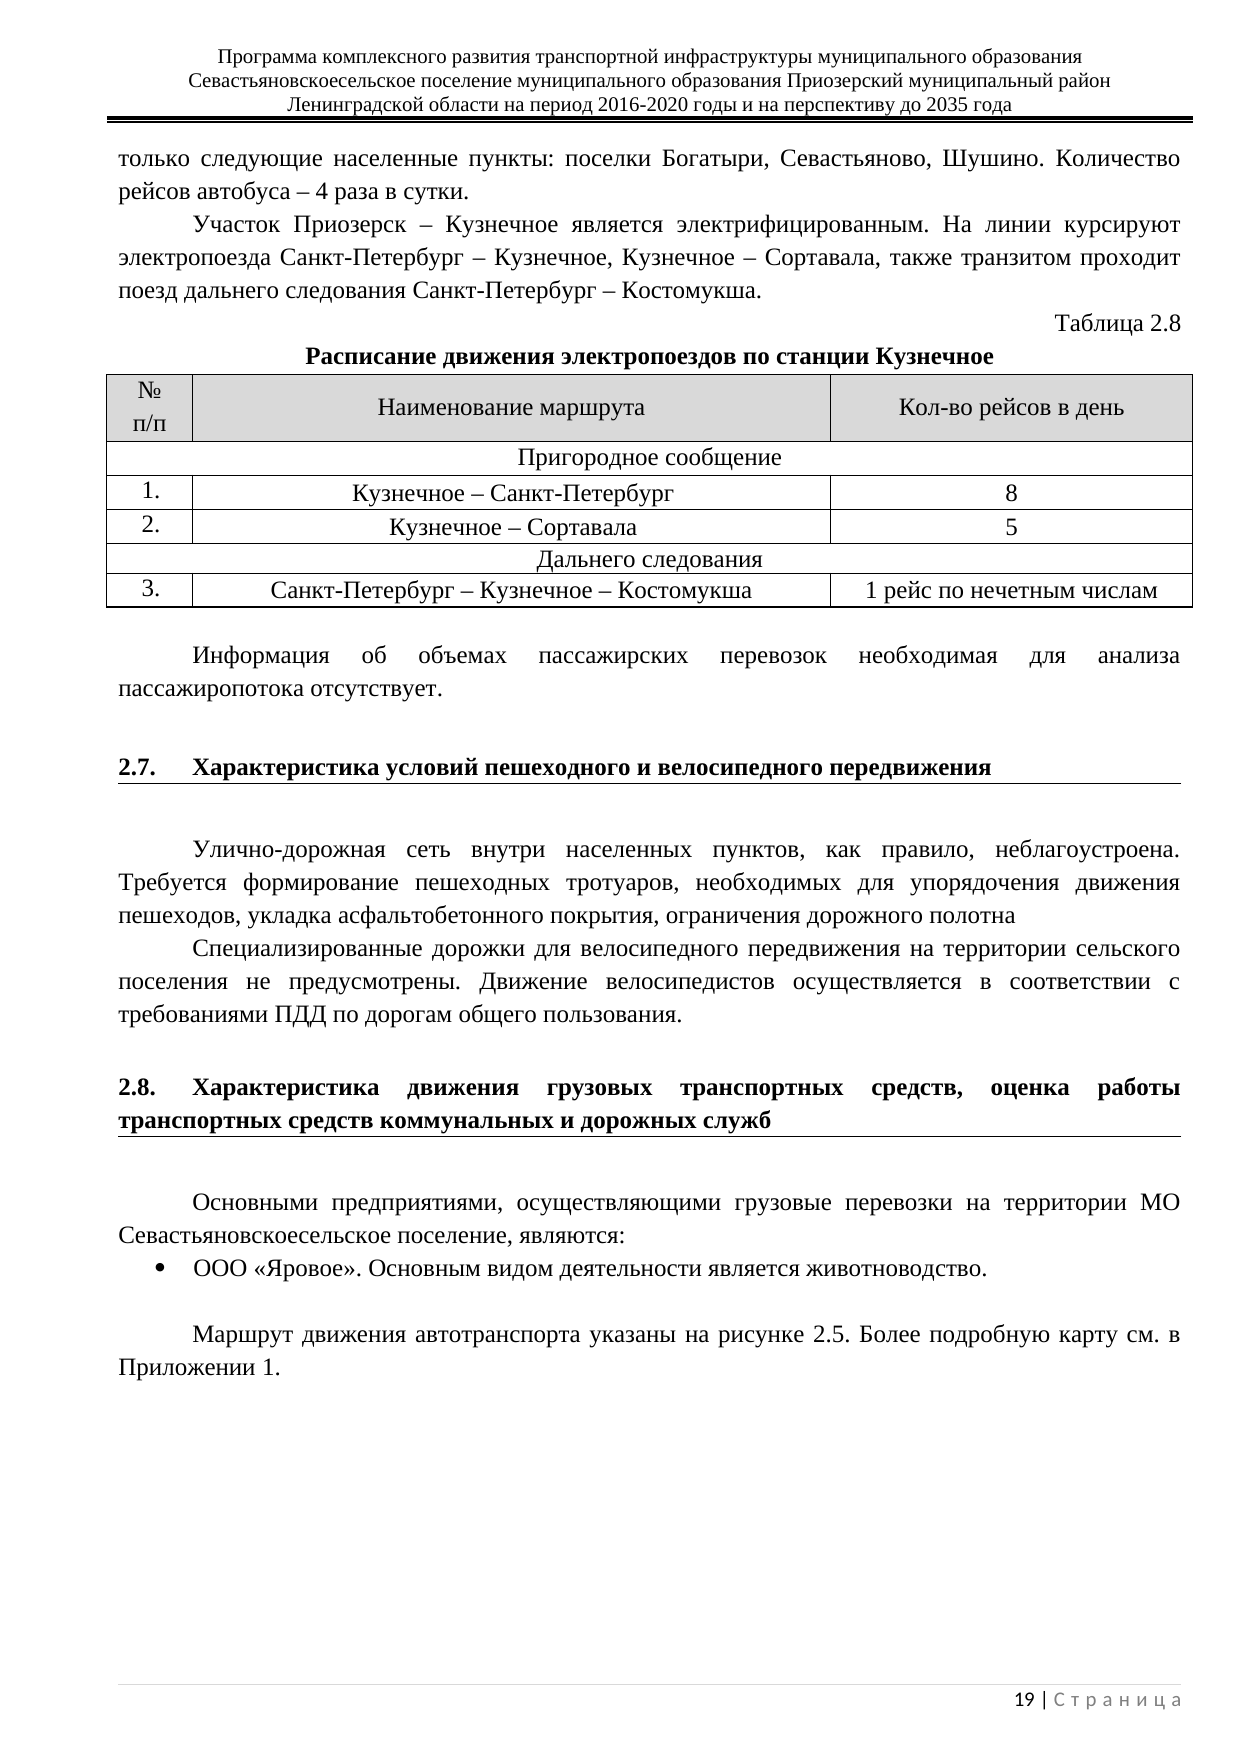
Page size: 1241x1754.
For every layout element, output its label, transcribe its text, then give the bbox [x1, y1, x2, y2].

subtitle Характеристика движения грузовых транспортных средств, оценка работы транспортных средств коммунальных и дорожных служб [118, 1072, 1181, 1136]
table_header Кол-во рейсов в день [831, 375, 1192, 441]
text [118, 143, 1181, 205]
text Участок Приозерск – Кузнечное является электрифицированным. На линии курсируют электропоезда Санкт-Петербург – Кузнечное, Кузнечное – Сортавала, также транзитом проходит поезд дальнего следования Санкт-Петербург – Костомукша. [118, 209, 1181, 304]
table_cell 8 [831, 476, 1192, 508]
text Информация об объемах пассажирских перевозок необходимая для анализа пассажиропотока отсутствует. [118, 641, 1181, 702]
text Улично-дорожная сеть внутри населенных пунктов, как правило, неблагоустроена. Требуется формирование пешеходных тротуаров, необходимых для упорядочения движения пешеходов, укладка асфальтобетонного покрытия, ограничения дорожного полотна [118, 834, 1181, 928]
table_cell Санкт-Петербург – Кузнечное – Костомукша [193, 574, 830, 606]
table_cell Кузнечное – Санкт-Петербург [193, 476, 830, 508]
subtitle Характеристика условий пешеходного и велосипедного передвижения [118, 752, 1181, 783]
table_cell [107, 510, 192, 543]
table_cell Кузнечное – Сортавала [193, 510, 830, 543]
table_cell Дальнего следования [107, 544, 1192, 572]
table_cell Пригородное сообщение [107, 442, 1192, 474]
text Специализированные дорожки для велосипедного передвижения на территории сельского поселения не предусмотрены. Движение велосипедистов осуществляется в соответствии с требованиями ПДД по дорогам общего пользования. [118, 933, 1181, 1028]
text Основными предприятиями, осуществляющими грузовые перевозки на территории МО Севастьяновскоесельское поселение, являются: [118, 1187, 1181, 1249]
table_cell [107, 476, 192, 508]
table_cell 5 [831, 510, 1192, 543]
table_header Наименование маршрута [193, 375, 830, 441]
text Расписание движения электропоездов по станции Кузнечное [118, 341, 1181, 370]
table_cell 1 рейс по нечетным числам [831, 574, 1192, 606]
table_header № п/п [107, 375, 192, 441]
table_cell [107, 574, 192, 606]
text Таблица 2.8 [118, 308, 1181, 337]
text Маршрут движения автотранспорта указаны на рисунке 2.5. Более подробную карту см. в Приложении 1. [118, 1319, 1181, 1381]
list ООО «Яровое». Основным видом деятельности является животноводство. [156, 1253, 1181, 1282]
